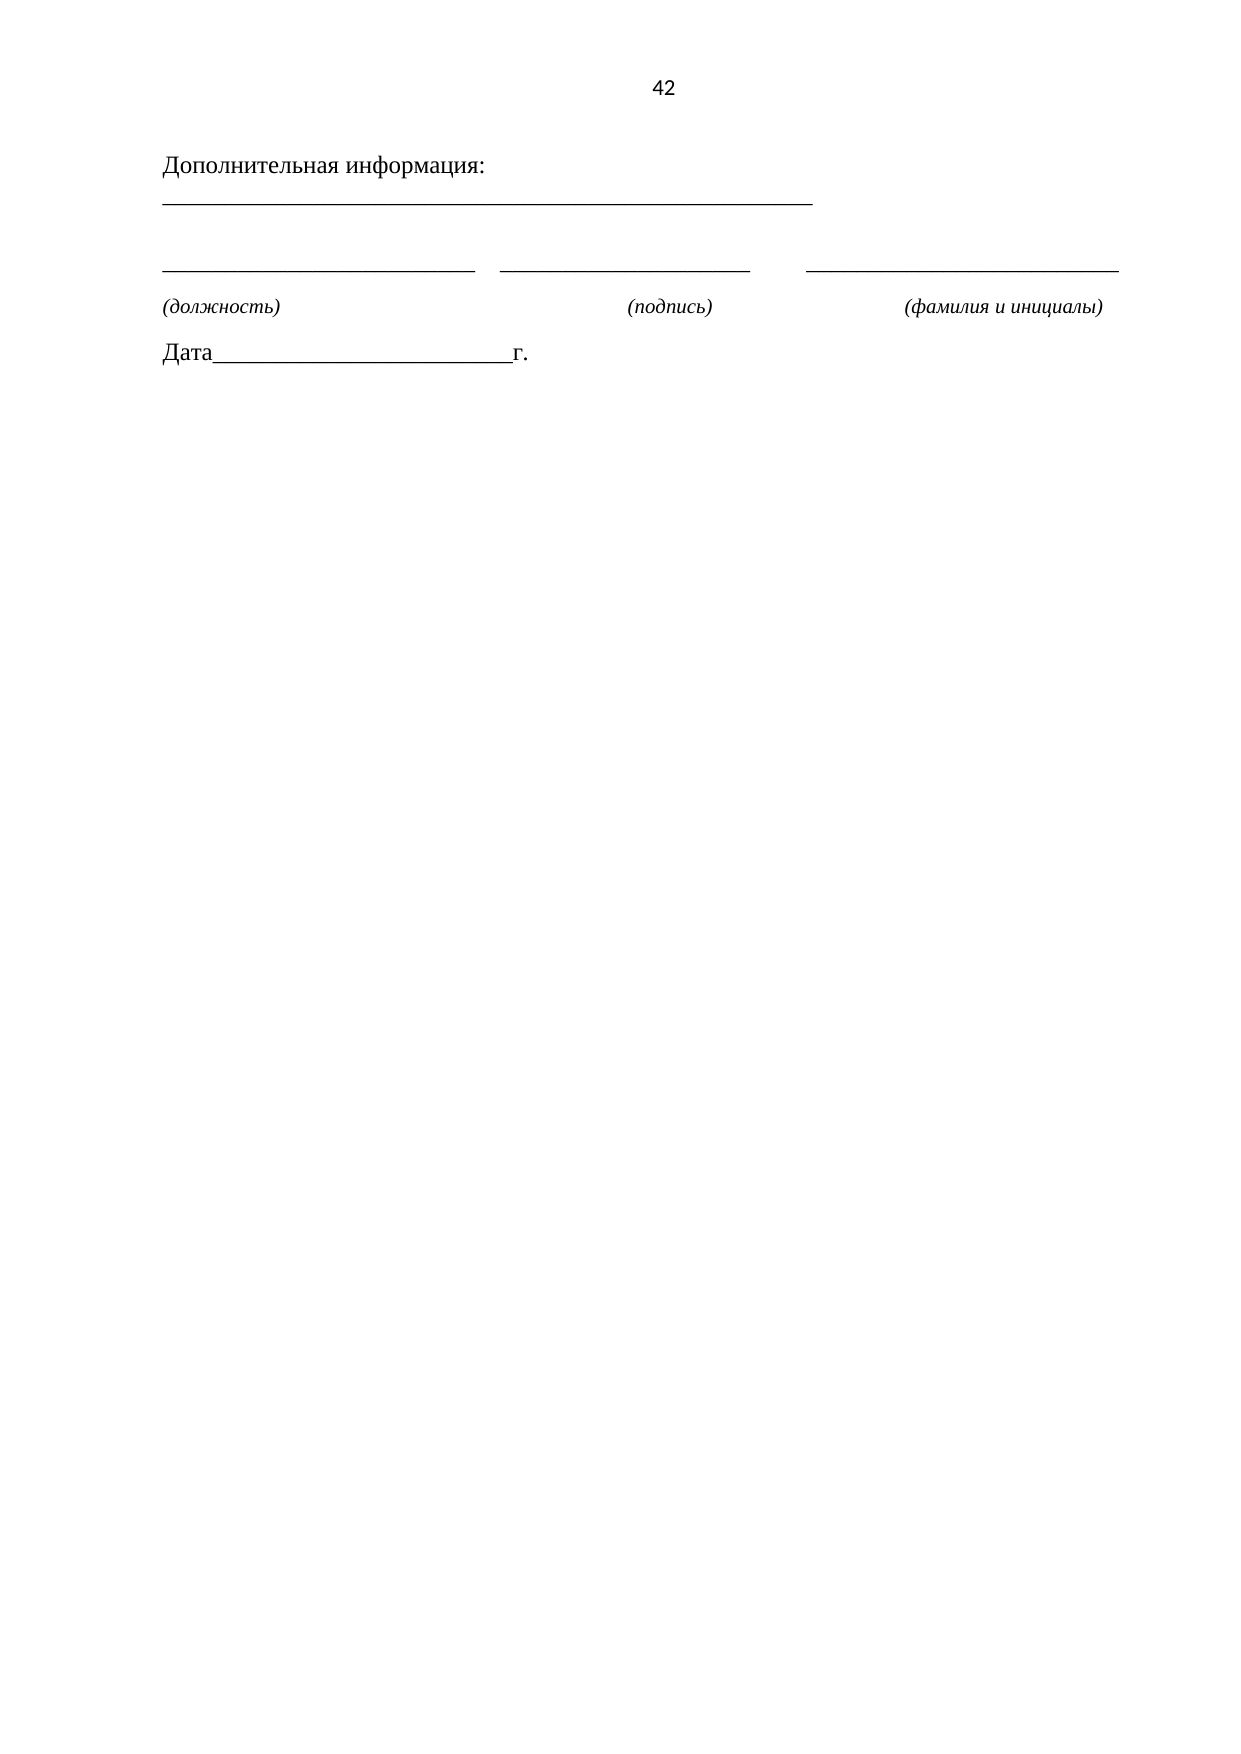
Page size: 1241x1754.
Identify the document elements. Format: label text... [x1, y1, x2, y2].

text Дата________________________г. [162, 337, 1122, 365]
text Дополнительная информация: ____________________________________________________ [162, 150, 1122, 208]
text (должность) (подпись) (фамилия и инициалы) [162, 294, 1173, 318]
text _________________________ ____________________ _________________________ [162, 246, 1173, 275]
